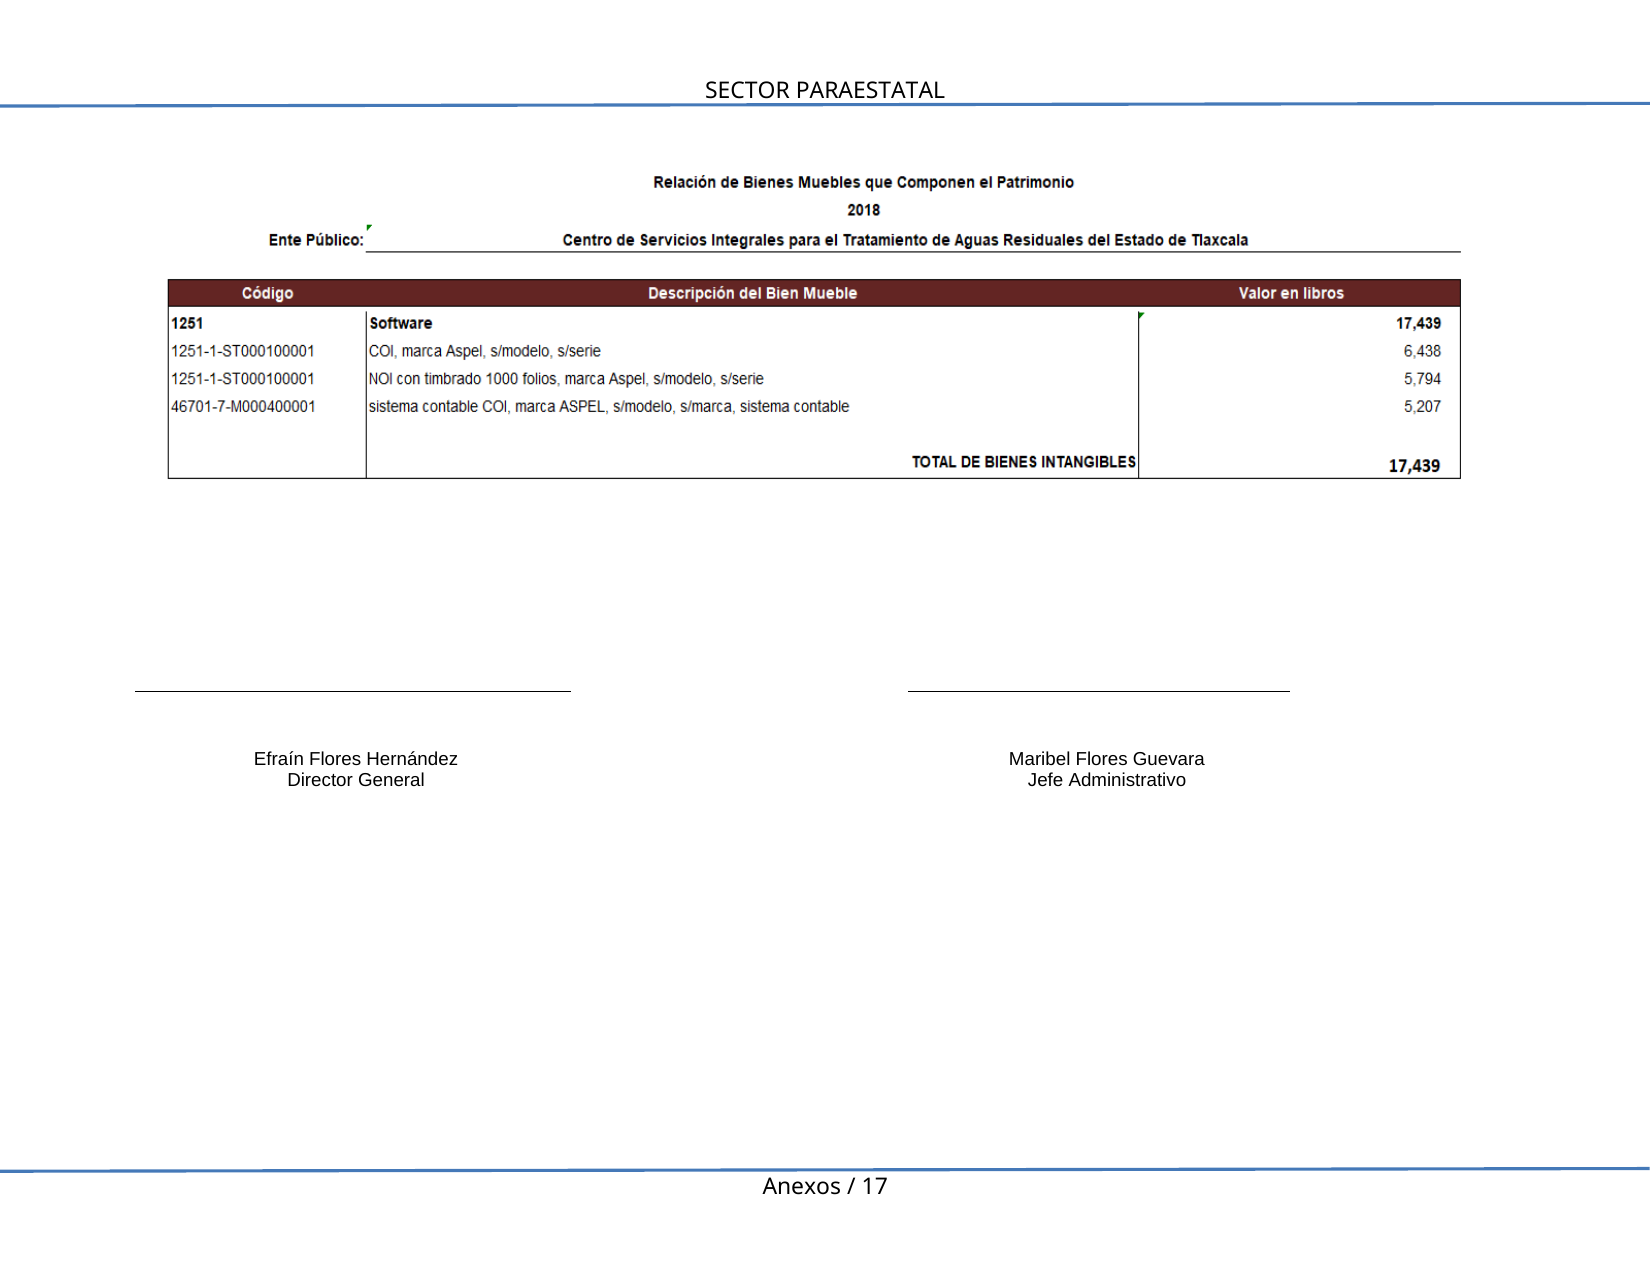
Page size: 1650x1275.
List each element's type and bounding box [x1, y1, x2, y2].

picture [147, 150, 1503, 554]
